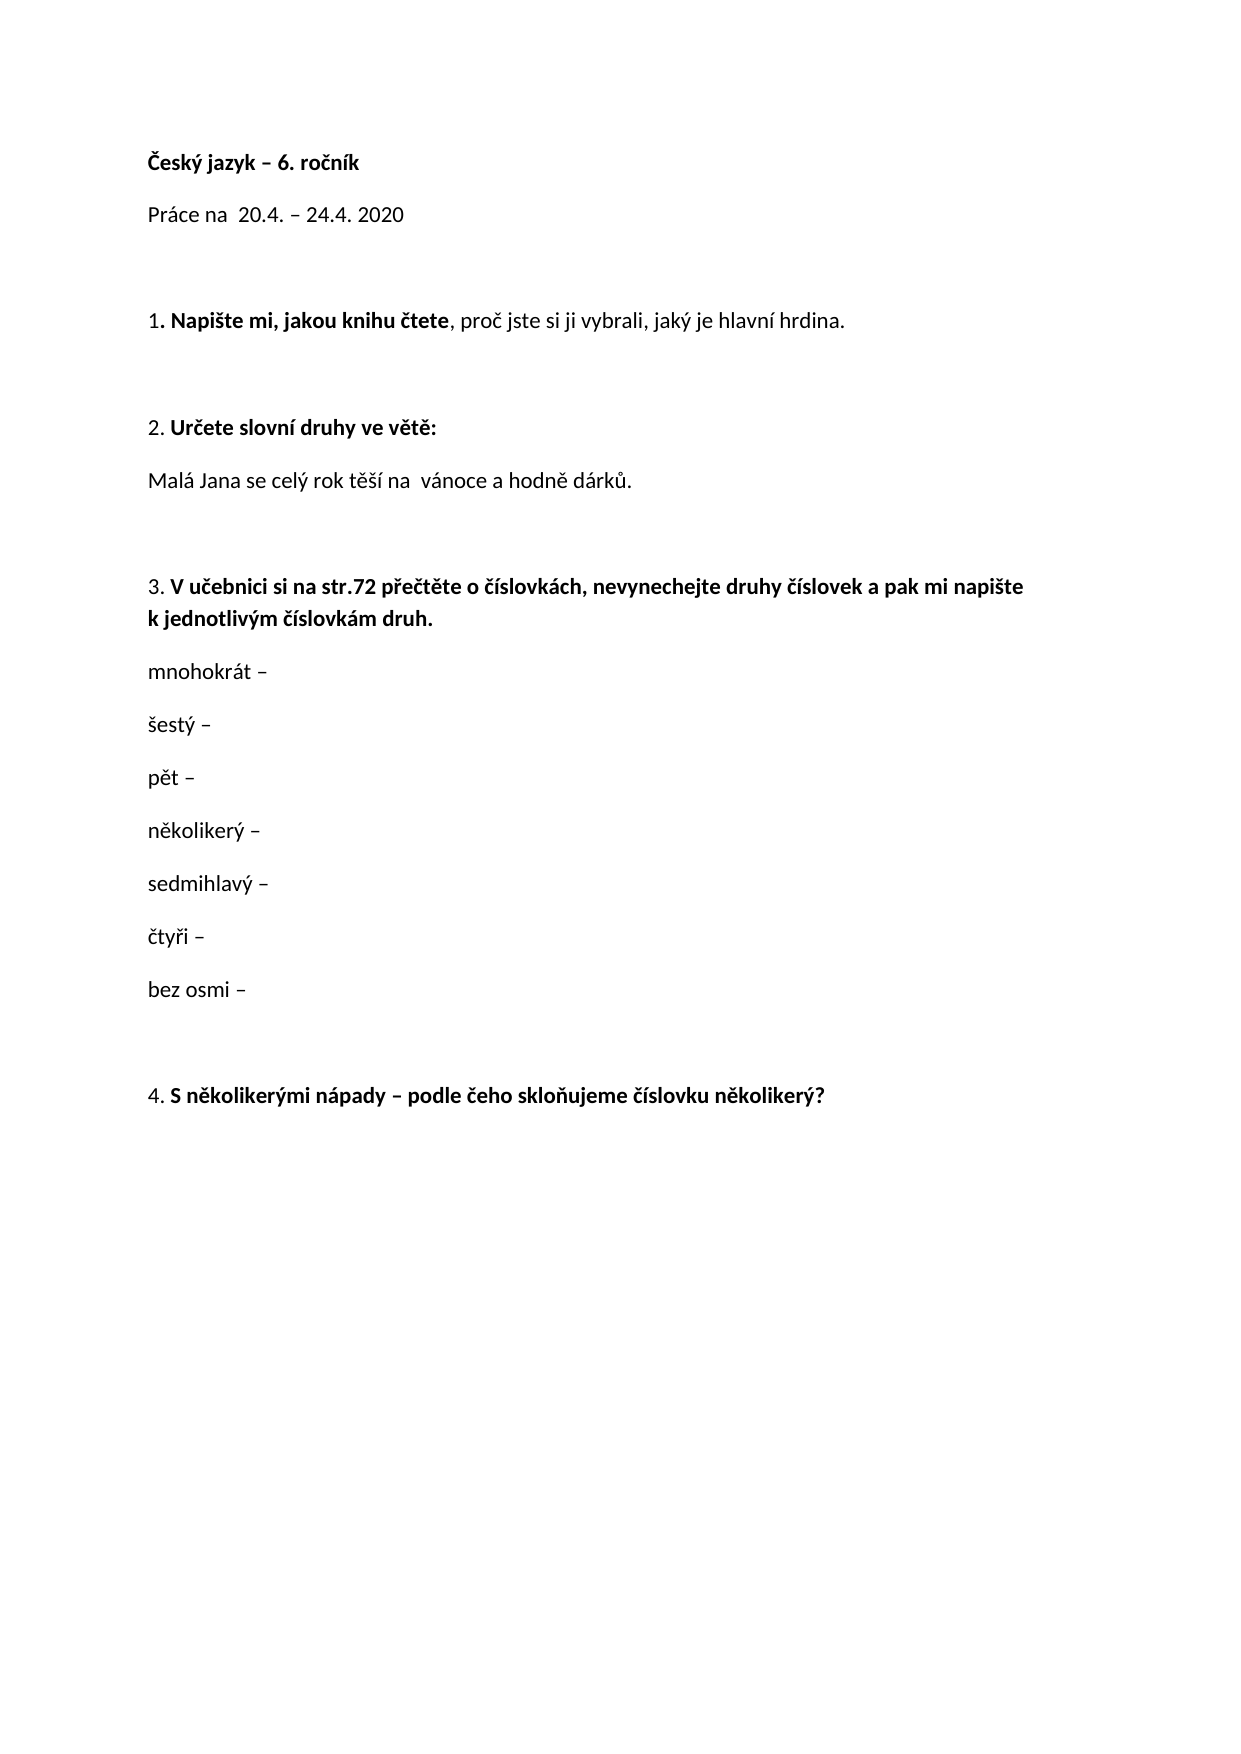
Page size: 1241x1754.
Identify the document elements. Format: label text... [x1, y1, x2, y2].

text 4. S několikerými nápady – podle čeho skloňujeme číslovku několikerý? [148, 1081, 1093, 1109]
text 3. V učebnici si na str.72 přečtěte o číslovkách, nevynechejte druhy číslovek a pak mi napište k jednotlivým číslovkám druh. [148, 572, 1093, 632]
text několikerý – [148, 816, 1093, 844]
text 2. Určete slovní druhy ve větě: [148, 413, 1093, 441]
text sedmihlavý – [148, 869, 1093, 897]
text čtyři – [148, 922, 1093, 950]
text Malá Jana se celý rok těší na vánoce a hodně dárků. [148, 466, 1093, 494]
text bez osmi – [148, 975, 1093, 1003]
text pět – [148, 763, 1093, 791]
text Práce na 20.4. – 24.4. 2020 [148, 201, 1093, 229]
text 1. Napište mi, jakou knihu čtete, proč jste si ji vybrali, jaký je hlavní hrdina. [148, 307, 1093, 335]
text Český jazyk – 6. ročník [148, 148, 1093, 176]
text šestý – [148, 710, 1093, 738]
text mnohokrát – [148, 657, 1093, 685]
